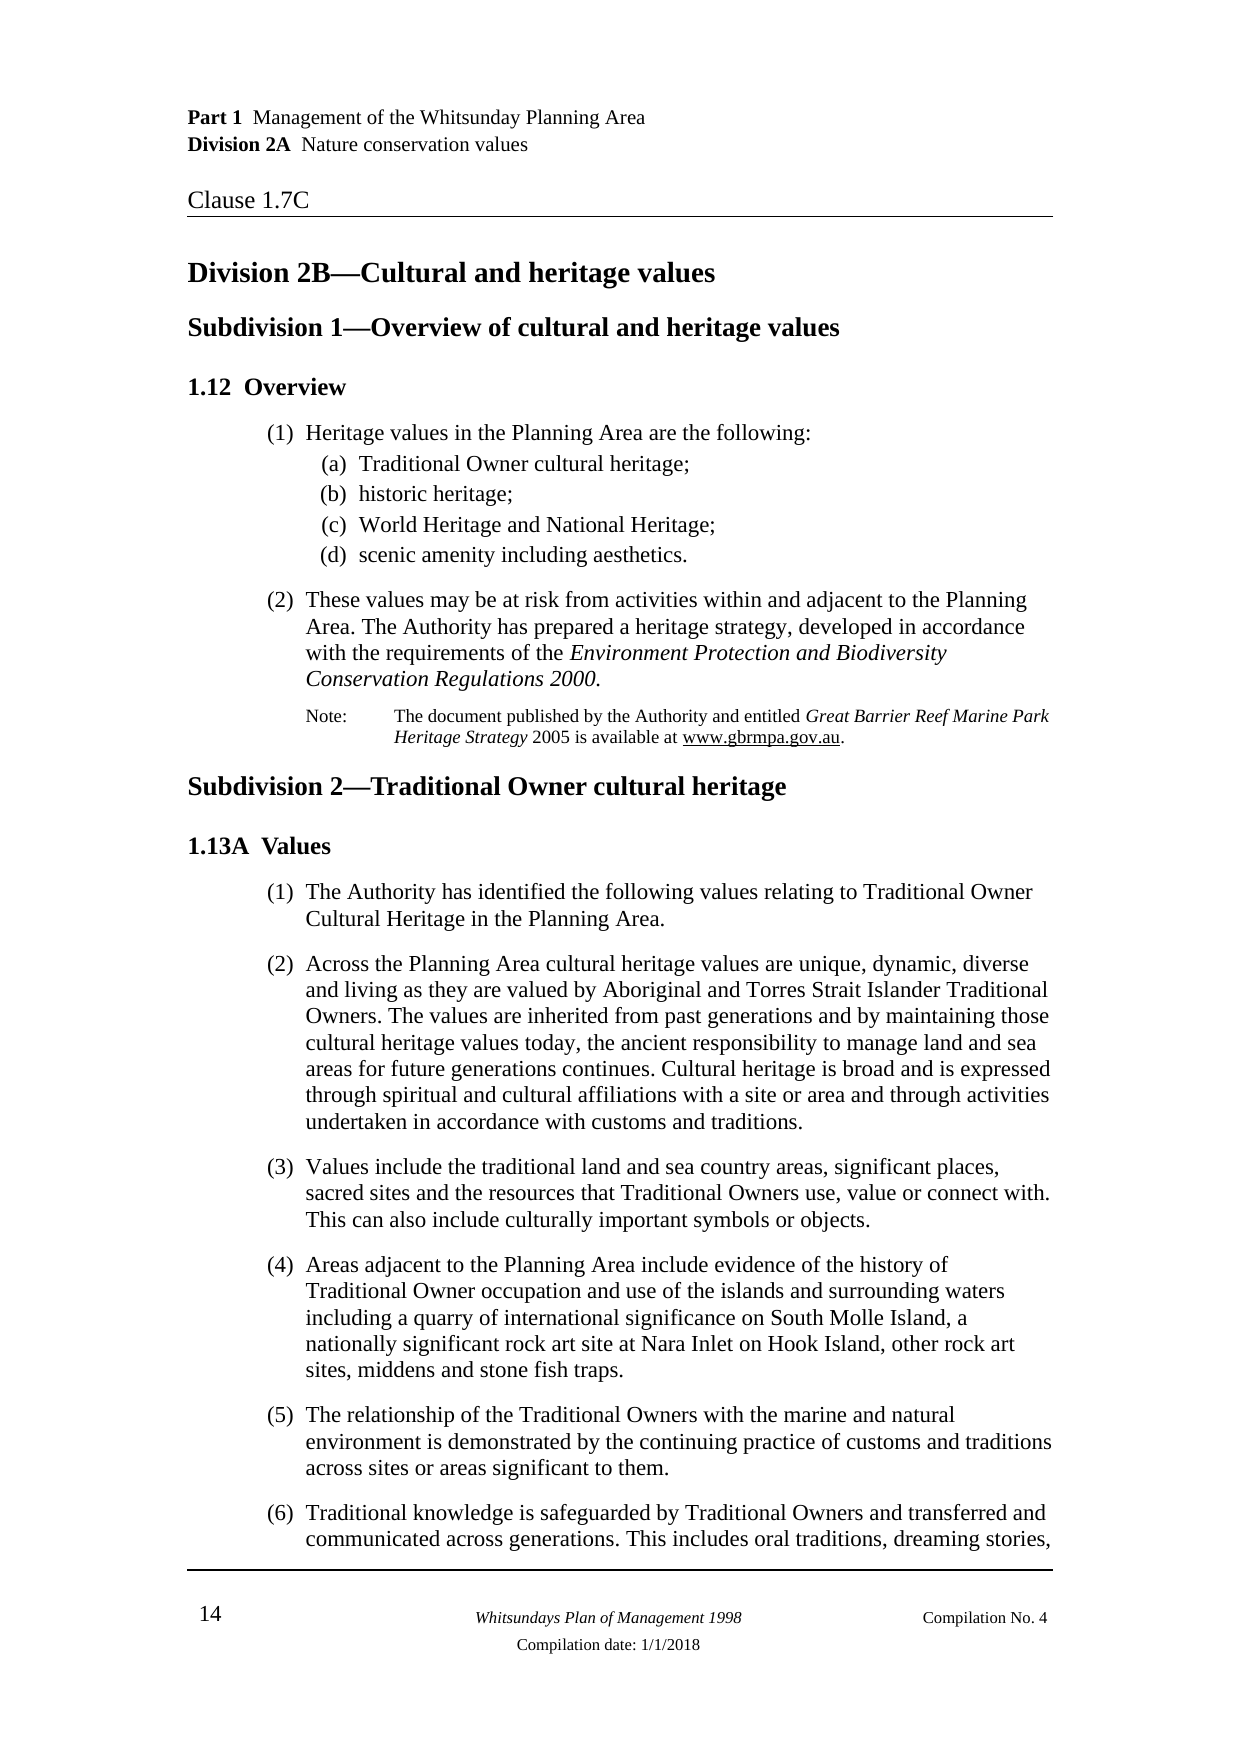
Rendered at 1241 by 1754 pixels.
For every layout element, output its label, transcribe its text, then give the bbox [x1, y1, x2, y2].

text (a) Traditional Owner cultural heritage; [187, 450, 1053, 476]
text Subdivision 1—Overview of cultural and heritage values [187, 311, 1053, 342]
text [187, 1499, 1053, 1552]
text (3) Values include the traditional land and sea country areas, significant places, sacred sites and the resources that Traditional Owners use, value or connect with. This can also include culturally important symbols or objects. [187, 1153, 1053, 1232]
text (4) Areas adjacent to the Planning Area include evidence of the history of Traditional Owner occupation and use of the islands and surrounding waters including a quarry of international significance on South Molle Island, a nationally significant rock art site at Nara Inlet on Hook Island, other rock art sites, middens and stone fish traps. [187, 1251, 1053, 1383]
text 1.13A Values [187, 831, 1053, 859]
text (c) World Heritage and National Heritage; [187, 511, 1053, 537]
text Subdivision 2—Traditional Owner cultural heritage [187, 771, 1053, 802]
text (d) scenic amenity including aesthetics. [187, 541, 1053, 568]
text (1) The Authority has identified the following values relating to Traditional Owner Cultural Heritage in the Planning Area. [187, 878, 1053, 931]
text 1.12 Overview [187, 372, 1053, 400]
text (2) Across the Planning Area cultural heritage values are unique, dynamic, diverse and living as they are valued by Aboriginal and Torres Strait Islander Traditional Owners. The values are inherited from past generations and by maintaining those cultural heritage values today, the ancient responsibility to manage land and sea areas for future generations continues. Cultural heritage is broad and is expressed through spiritual and cultural affiliations with a site or area and through activities undertaken in accordance with customs and traditions. [187, 950, 1053, 1134]
text (b) historic heritage; [187, 480, 1053, 507]
text Division 2B—Cultural and heritage values [187, 255, 1053, 288]
text (5) The relationship of the Traditional Owners with the marine and natural environment is demonstrated by the continuing practice of customs and traditions across sites or areas significant to them. [187, 1401, 1053, 1480]
text (1) Heritage values in the Planning Area are the following: [187, 419, 1053, 446]
text Note: The document published by the Authority and entitled Great Barrier Reef Marine Park Heritage Strategy 2005 is available at www.gbrmpa.gov.au. [305, 704, 1053, 748]
text (2) These values may be at risk from activities within and adjacent to the Planning Area. The Authority has prepared a heritage strategy, developed in accordance with the requirements of the Environment Protection and Biodiversity Conservation Regulations 2000. [187, 586, 1053, 692]
